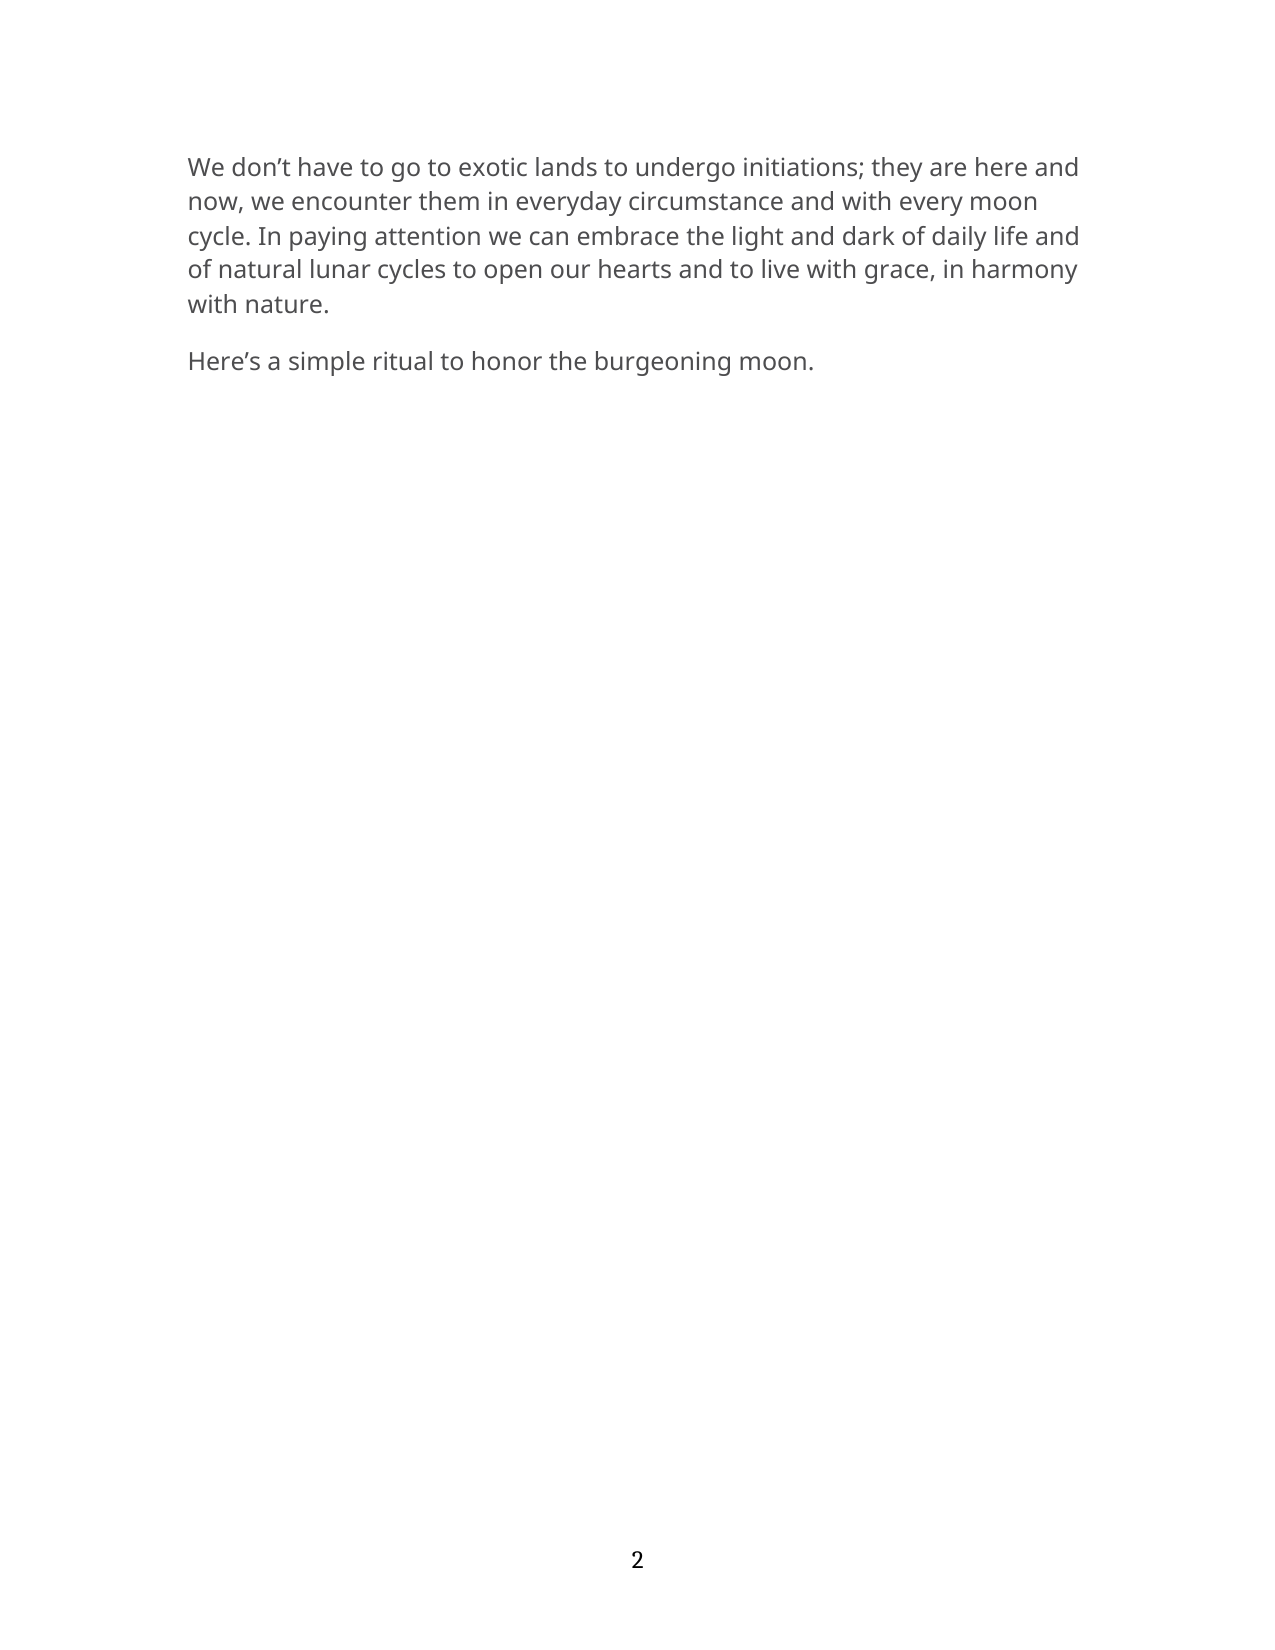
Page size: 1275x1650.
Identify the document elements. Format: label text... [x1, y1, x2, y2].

text Here’s a simple ritual to honor the burgeoning moon. [187, 344, 1087, 378]
text We don’t have to go to exotic lands to undergo initiations; they are here and now, we encounter them in everyday circumstance and with every moon cycle. In paying attention we can embrace the light and dark of daily life and of natural lunar cycles to open our hearts and to live with grace, in harmony with nature. [187, 150, 1087, 320]
